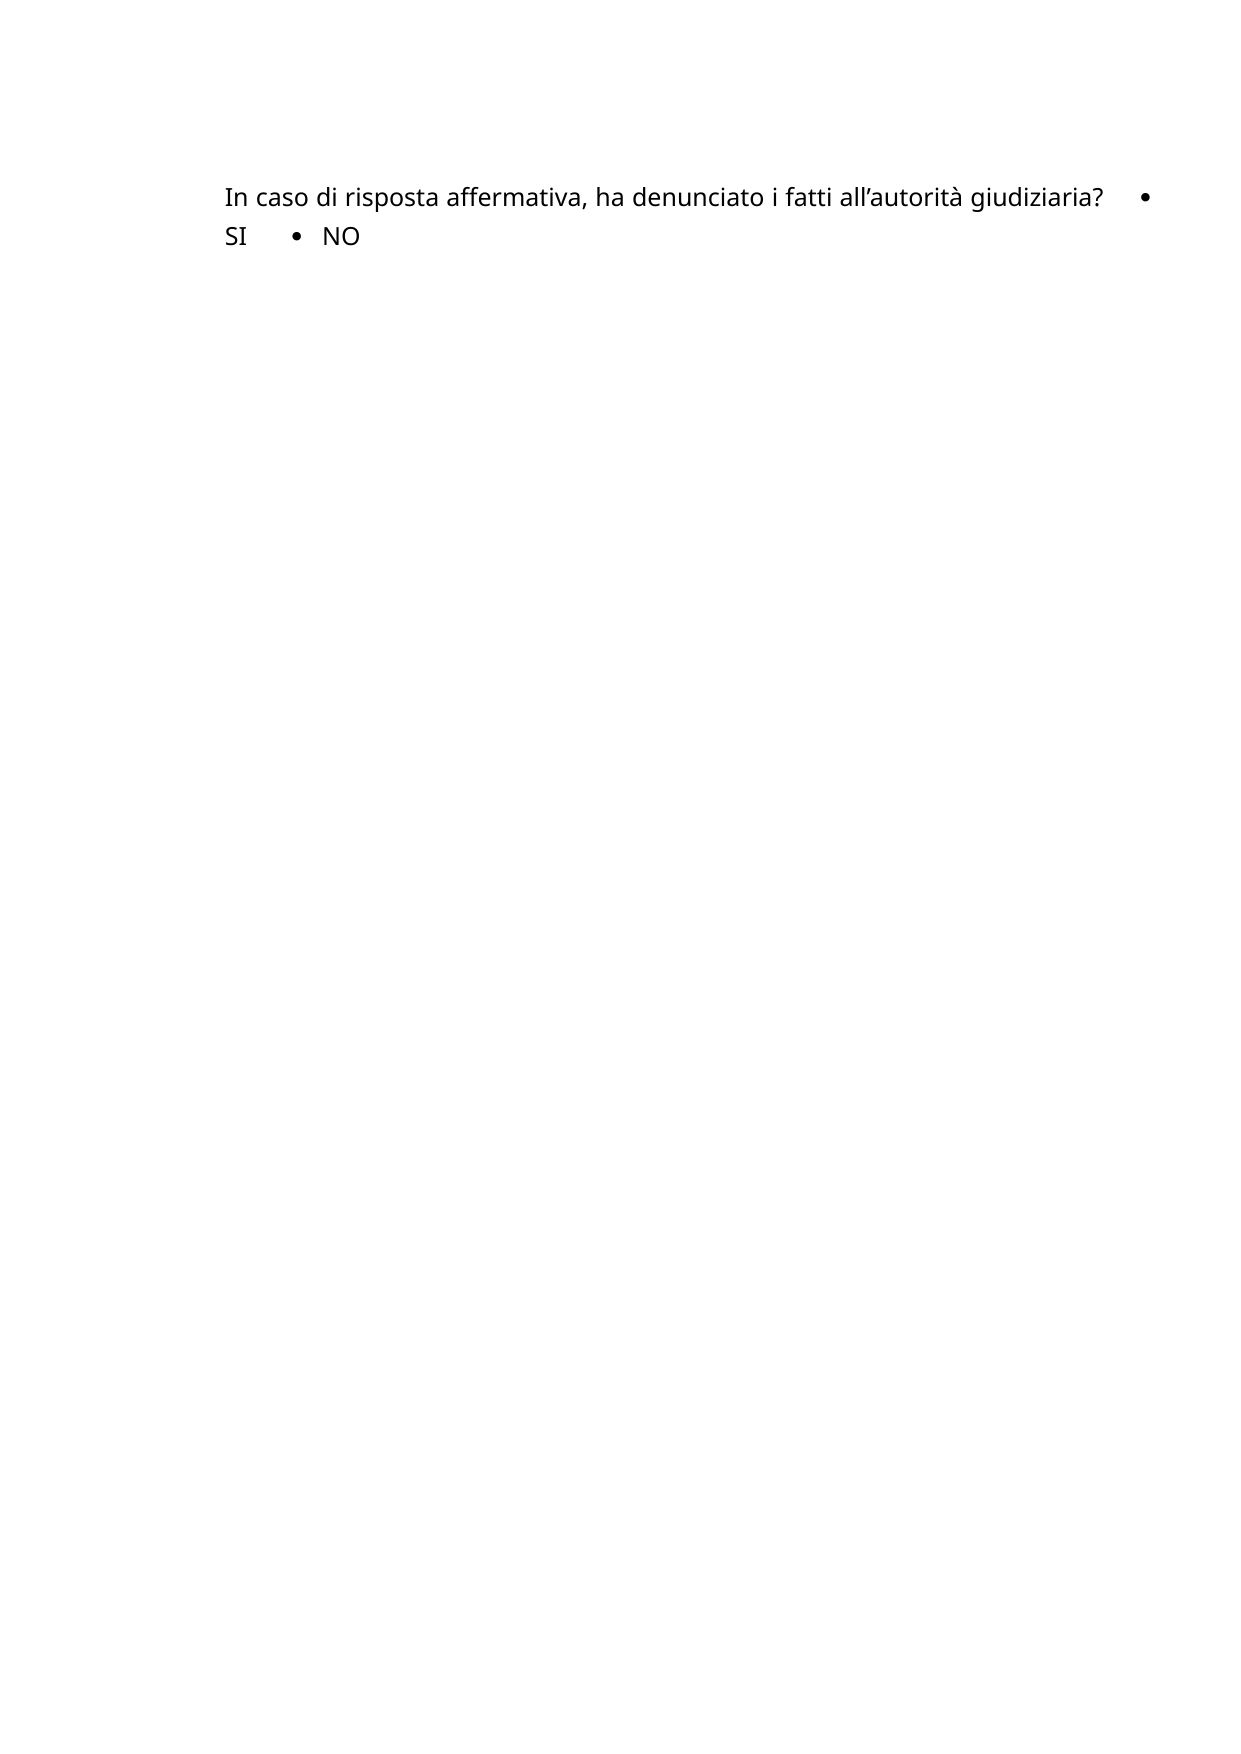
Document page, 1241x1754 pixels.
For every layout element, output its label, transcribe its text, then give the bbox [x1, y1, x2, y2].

text In caso di risposta affermativa, ha denunciato i fatti all’autorità giudiziaria? SI NO [224, 179, 1151, 253]
